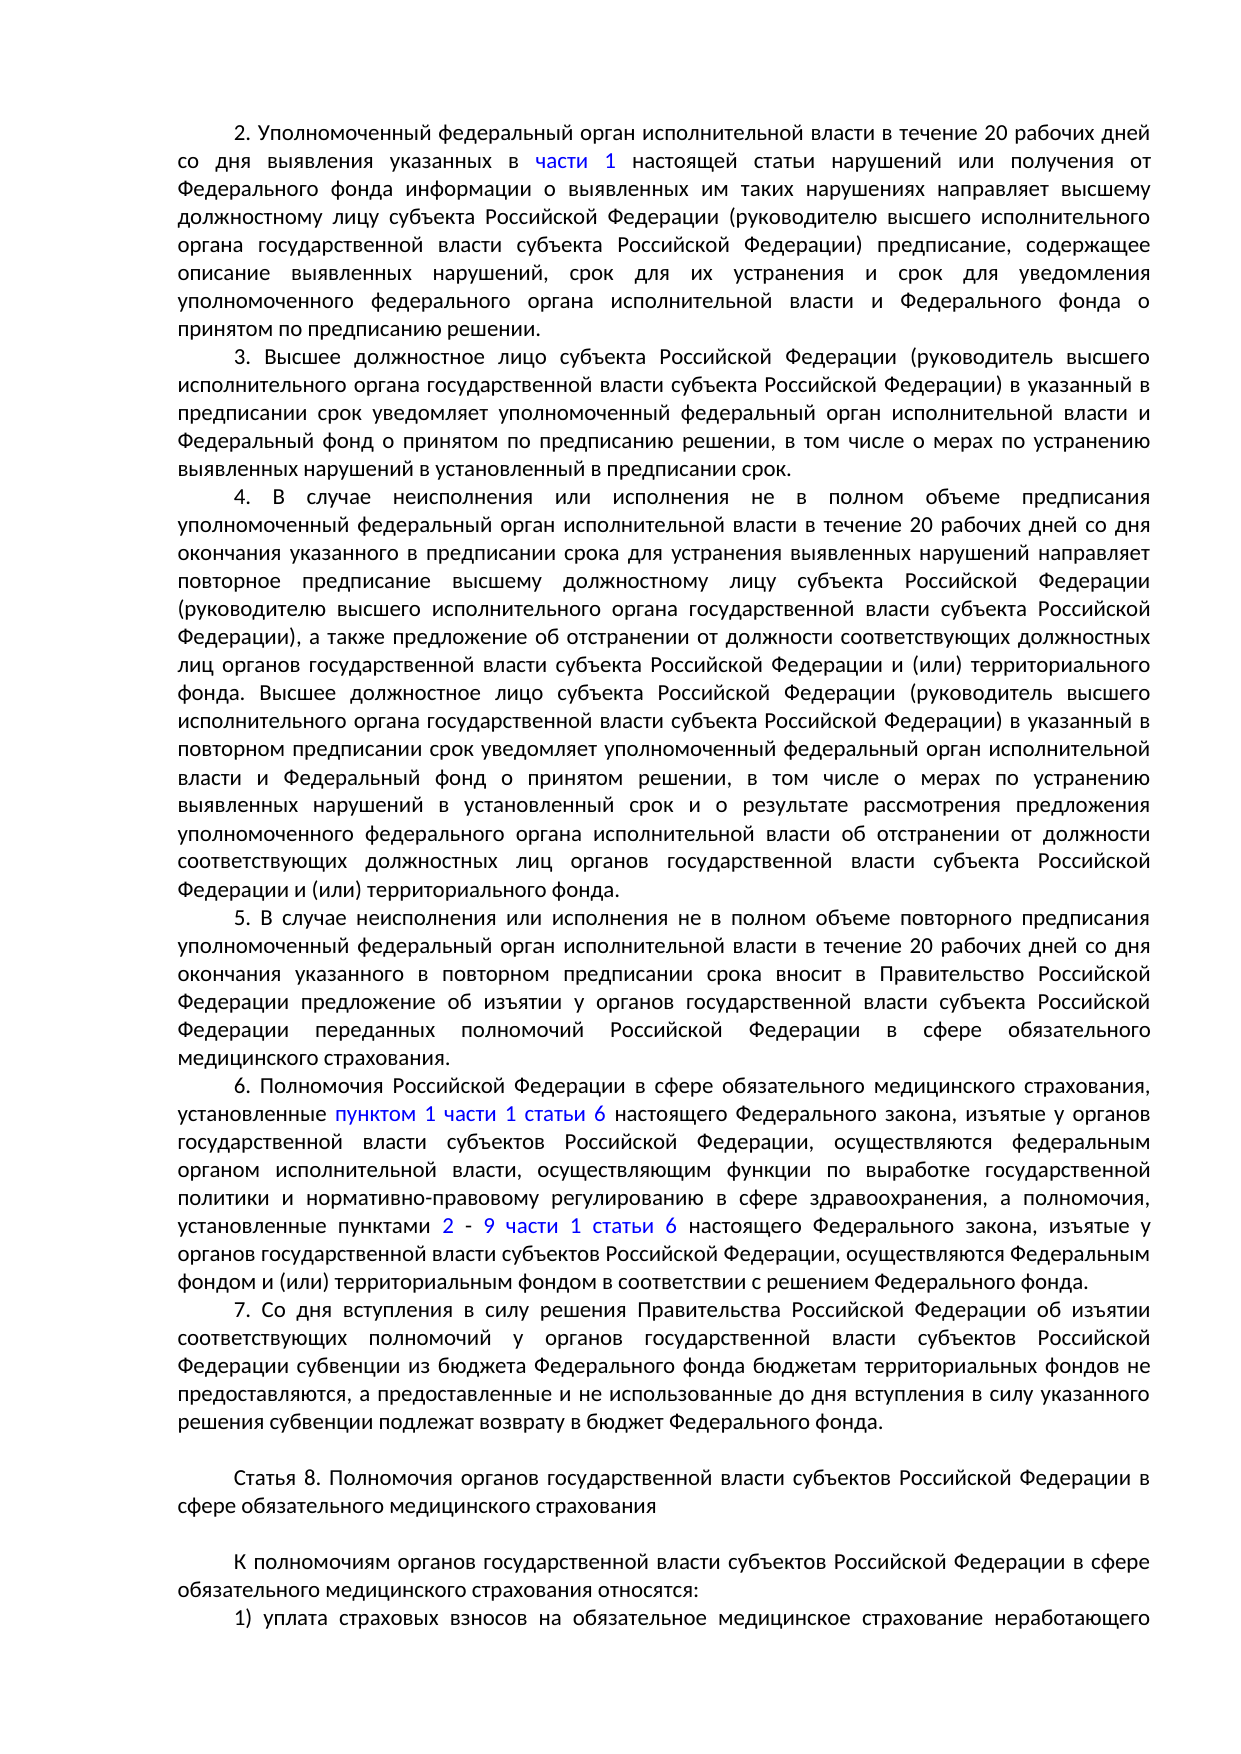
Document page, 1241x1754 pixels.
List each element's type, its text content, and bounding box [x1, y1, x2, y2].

text 3. Высшее должностное лицо субъекта Российской Федерации (руководитель высшего исполнительного органа государственной власти субъекта Российской Федерации) в указанный в предписании срок уведомляет уполномоченный федеральный орган исполнительной власти и Федеральный фонд о принятом по предписанию решении, в том числе о мерах по устранению выявленных нарушений в установленный в предписании срок. [177, 342, 1152, 482]
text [177, 1603, 1152, 1631]
text 2. Уполномоченный федеральный орган исполнительной власти в течение 20 рабочих дней со дня выявления указанных в части 1 настоящей статьи нарушений или получения от Федерального фонда информации о выявленных им таких нарушениях направляет высшему должностному лицу субъекта Российской Федерации (руководителю высшего исполнительного органа государственной власти субъекта Российской Федерации) предписание, содержащее описание выявленных нарушений, срок для их устранения и срок для уведомления уполномоченного федерального органа исполнительной власти и Федерального фонда о принятом по предписанию решении. [177, 118, 1152, 342]
text 6. Полномочия Российской Федерации в сфере обязательного медицинского страхования, установленные пунктом 1 части 1 статьи 6 настоящего Федерального закона, изъятые у органов государственной власти субъектов Российской Федерации, осуществляются федеральным органом исполнительной власти, осуществляющим функции по выработке государственной политики и нормативно-правовому регулированию в сфере здравоохранения, а полномочия, установленные пунктами 2 - 9 части 1 статьи 6 настоящего Федерального закона, изъятые у органов государственной власти субъектов Российской Федерации, осуществляются Федеральным фондом и (или) территориальным фондом в соответствии с решением Федерального фонда. [177, 1071, 1152, 1295]
text Статья 8. Полномочия органов государственной власти субъектов Российской Федерации в сфере обязательного медицинского страхования [177, 1463, 1152, 1519]
text 7. Со дня вступления в силу решения Правительства Российской Федерации об изъятии соответствующих полномочий у органов государственной власти субъектов Российской Федерации субвенции из бюджета Федерального фонда бюджетам территориальных фондов не предоставляются, а предоставленные и не использованные до дня вступления в силу указанного решения субвенции подлежат возврату в бюджет Федерального фонда. [177, 1295, 1152, 1435]
text 4. В случае неисполнения или исполнения не в полном объеме предписания уполномоченный федеральный орган исполнительной власти в течение 20 рабочих дней со дня окончания указанного в предписании срока для устранения выявленных нарушений направляет повторное предписание высшему должностному лицу субъекта Российской Федерации (руководителю высшего исполнительного органа государственной власти субъекта Российской Федерации), а также предложение об отстранении от должности соответствующих должностных лиц органов государственной власти субъекта Российской Федерации и (или) территориального фонда. Высшее должностное лицо субъекта Российской Федерации (руководитель высшего исполнительного органа государственной власти субъекта Российской Федерации) в указанный в повторном предписании срок уведомляет уполномоченный федеральный орган исполнительной власти и Федеральный фонд о принятом решении, в том числе о мерах по устранению выявленных нарушений в установленный срок и о результате рассмотрения предложения уполномоченного федерального органа исполнительной власти об отстранении от должности соответствующих должностных лиц органов государственной власти субъекта Российской Федерации и (или) территориального фонда. [177, 482, 1152, 903]
text 5. В случае неисполнения или исполнения не в полном объеме повторного предписания уполномоченный федеральный орган исполнительной власти в течение 20 рабочих дней со дня окончания указанного в повторном предписании срока вносит в Правительство Российской Федерации предложение об изъятии у органов государственной власти субъекта Российской Федерации переданных полномочий Российской Федерации в сфере обязательного медицинского страхования. [177, 903, 1152, 1071]
text К полномочиям органов государственной власти субъектов Российской Федерации в сфере обязательного медицинского страхования относятся: [177, 1547, 1152, 1603]
